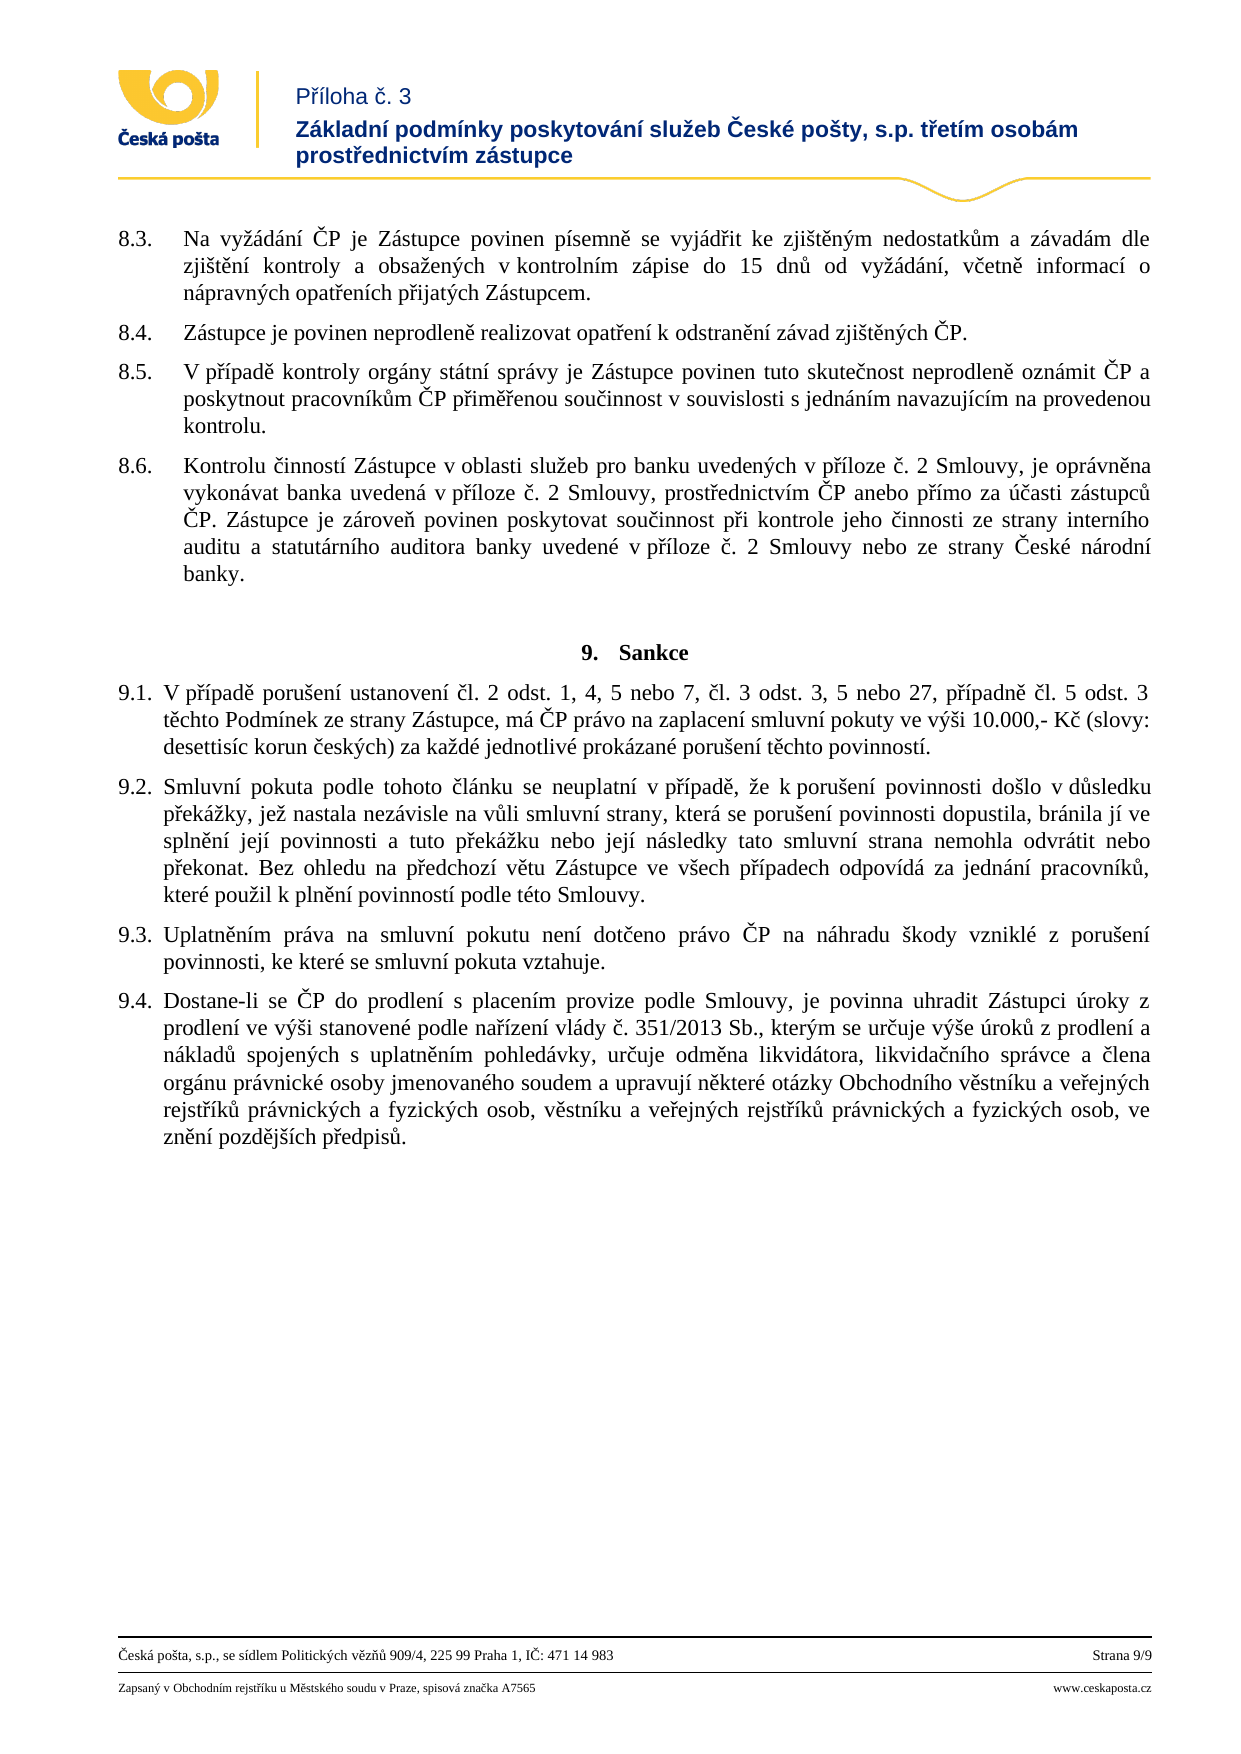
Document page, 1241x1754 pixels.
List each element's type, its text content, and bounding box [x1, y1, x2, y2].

picture [118, 177, 1151, 202]
list Smluvní pokuta podle tohoto článku se neuplatní v případě, že k porušení povinnosti došlo v důsledku překážky, jež nastala nezávisle na vůli smluvní strany, která se porušení povinnosti dopustila, bránila jí ve splnění její povinnosti a tuto překážku nebo její následky tato smluvní strana nemohla odvrátit nebo překonat. Bez ohledu na předchozí větu Zástupce ve všech případech odpovídá za jednání pracovníků, které použil k plnění povinností podle této Smlouvy. [118, 772, 1152, 908]
list V případě porušení ustanovení čl. 2 odst. 1, 4, 5 nebo 7, čl. 3 odst. 3, 5 nebo 27, případně čl. 5 odst. 3 těchto Podmínek ze strany Zástupce, má ČP právo na zaplacení smluvní pokuty ve výši 10.000,- Kč (slovy: desettisíc korun českých) za každé jednotlivé prokázané porušení těchto povinností. [118, 679, 1152, 760]
list Kontrolu činností Zástupce v oblasti služeb pro banku uvedených v příloze č. 2 Smlouvy, je oprávněna vykonávat banka uvedená v příloze č. 2 Smlouvy, prostřednictvím ČP anebo přímo za účasti zástupců ČP. Zástupce je zároveň povinen poskytovat součinnost při kontrole jeho činnosti ze strany interního auditu a statutárního auditora banky uvedené v příloze č. 2 Smlouvy nebo ze strany České národní banky. [118, 452, 1152, 587]
list Uplatněním práva na smluvní pokutu není dotčeno právo ČP na náhradu škody vzniklé z porušení povinnosti, ke které se smluvní pokuta vztahuje. [118, 920, 1152, 974]
list Na vyžádání ČP je Zástupce povinen písemně se vyjádřit ke zjištěným nedostatkům a závadám dle zjištění kontroly a obsažených v kontrolním zápise do 15 dnů od vyžádání, včetně informací o nápravných opatřeních přijatých Zástupcem. [118, 224, 1152, 306]
list V případě kontroly orgány státní správy je Zástupce povinen tuto skutečnost neprodleně oznámit ČP a poskytnout pracovníkům ČP přiměřenou součinnost v souvislosti s jednáním navazujícím na provedenou kontrolu. [118, 358, 1152, 439]
picture [118, 70, 219, 148]
list Dostane-li se ČP do prodlení s placením provize podle Smlouvy, je povinna uhradit Zástupci úroky z prodlení ve výši stanovené podle nařízení vlády č. 351/2013 Sb., kterým se určuje výše úroků z prodlení a nákladů spojených s uplatněním pohledávky, určuje odměna likvidátora, likvidačního správce a člena orgánu právnické osoby jmenovaného soudem a upravují některé otázky Obchodního věstníku a veřejných rejstříků právnických a fyzických osob, věstníku a veřejných rejstříků právnických a fyzických osob, ve znění pozdějších předpisů. [118, 987, 1152, 1149]
list Sankce [118, 639, 1152, 666]
list Zástupce je povinen neprodleně realizovat opatření k odstranění závad zjištěných ČP. [118, 318, 1152, 345]
